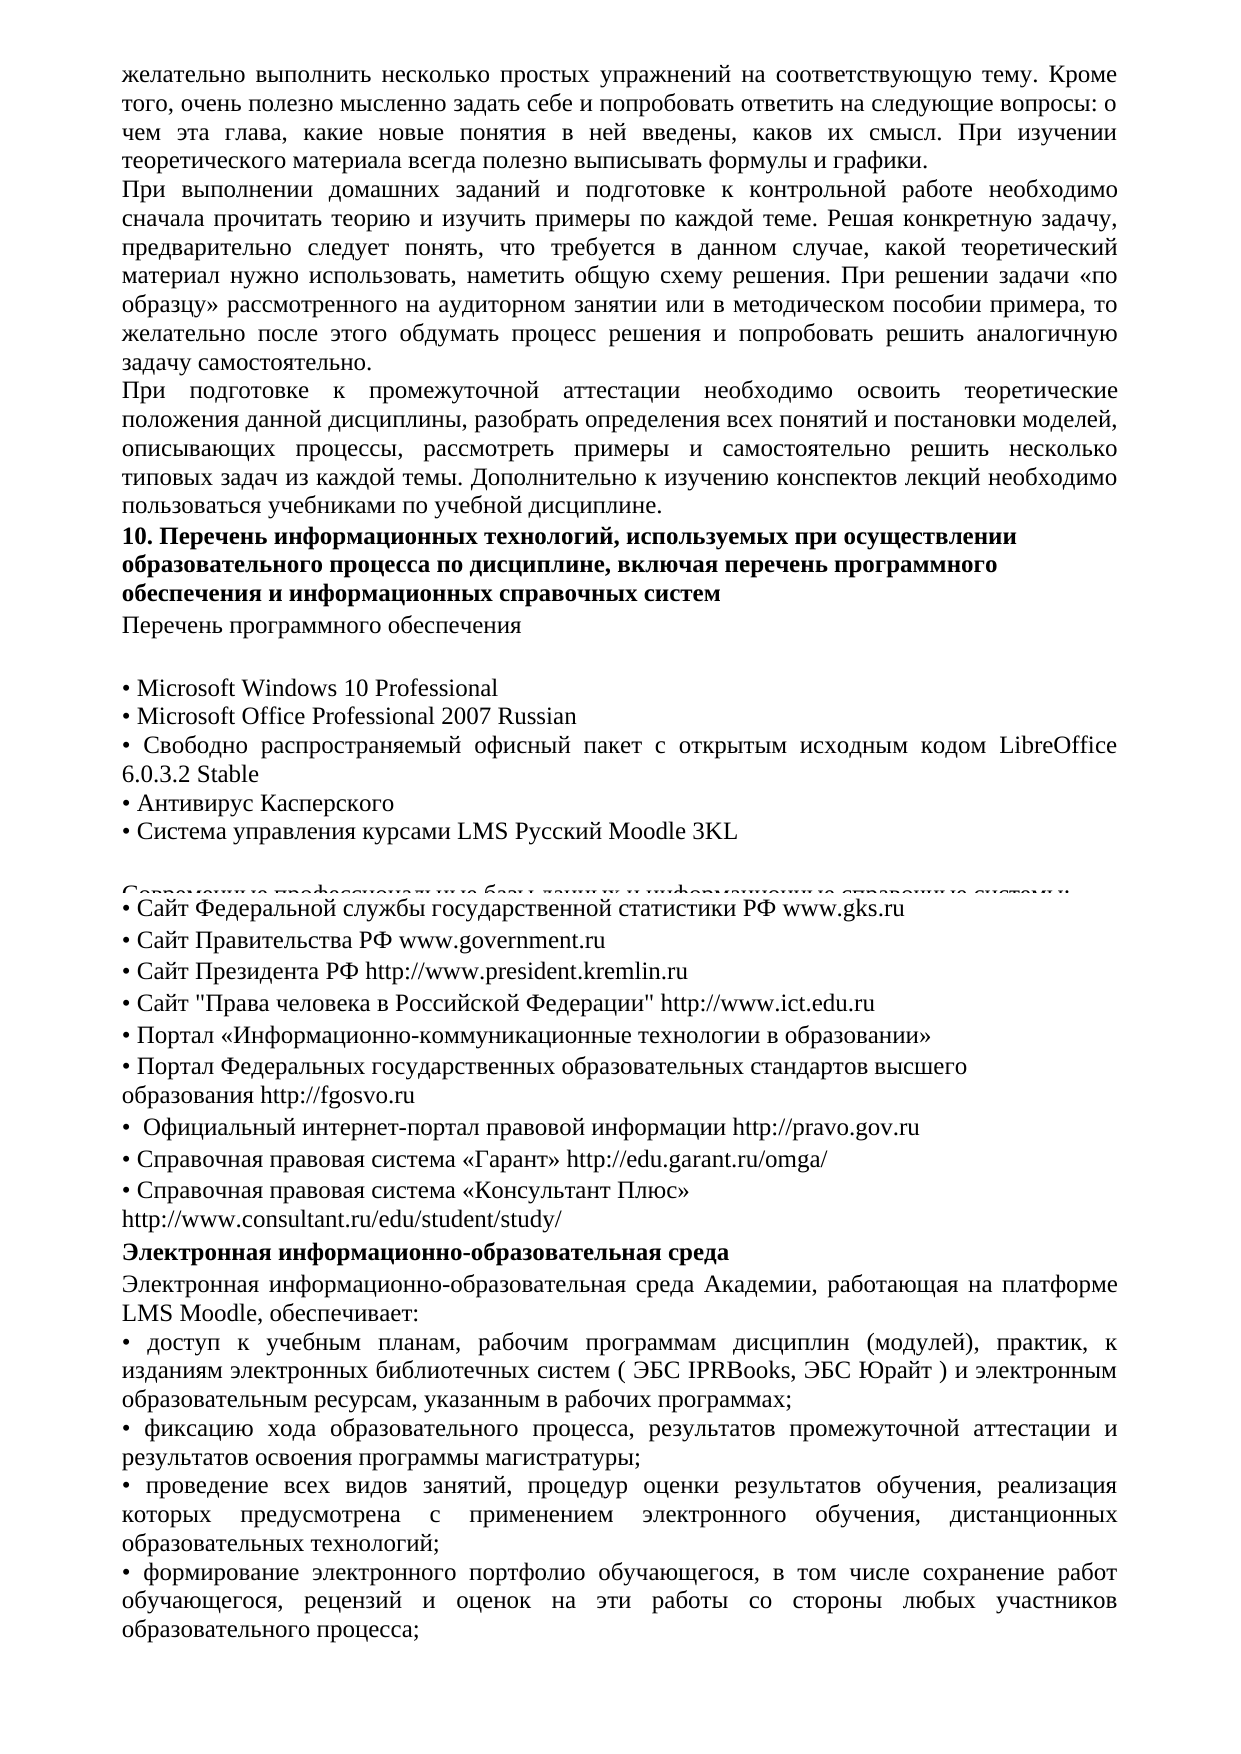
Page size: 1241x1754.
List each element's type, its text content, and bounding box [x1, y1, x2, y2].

table_cell • Сайт Федеральной службы государственной статистики РФ www.gks.ru [118, 893, 1122, 925]
table_cell • Официальный интернет-портал правовой информации http://pravo.gov.ru [118, 1112, 1122, 1144]
table_cell • Сайт Правительства РФ www.government.ru [118, 925, 1122, 956]
table_cell Электронная информационно-образовательная среда [118, 1237, 1122, 1269]
table_cell • Портал «Информационно-коммуникационные технологии в образовании» [118, 1020, 1122, 1051]
table_cell Электронная информационно-образовательная среда Академии, работающая на платформе LMS Moodle, обеспечивает: • доступ к учебным планам, рабочим программам дисциплин (модулей), практик, к изданиям электронных библиотечных систем ( ЭБС IPRBooks, ЭБС Юрайт ) и электронным образовательным ресурсам, указанным в рабочих программах; • фиксацию хода образовательного процесса, результатов промежуточной аттестации и результатов освоения программы магистратуры; • проведение всех видов занятий, процедур оценки результатов обучения, реализация которых предусмотрена с применением электронного обучения, дистанционных образовательных технологий; • формирование электронного портфолио обучающегося, в том числе сохранение работ обучающегося, рецензий и оценок на эти работы со стороны любых участников образовательного процесса; [118, 1269, 1122, 1662]
table_cell • Сайт "Права человека в Российской Федерации" http://www.ict.edu.ru [118, 988, 1122, 1020]
table_cell • Справочная правовая система «Консультант Плюс» http://www.consultant.ru/edu/student/study/ [118, 1176, 1122, 1237]
table_cell • Справочная правовая система «Гарант» http://edu.garant.ru/omga/ [118, 1144, 1122, 1176]
table_cell Перечень программного обеспечения • Microsoft Windows 10 Professional • Microsoft Office Professional 2007 Russian • Cвободно распространяемый офисный пакет с открытым исходным кодом LibreOffice 6.0.3.2 Stable • Антивирус Касперского • Cистема управления курсами LMS Русский Moodle 3KL Современные профессиональные базы данных и информационные справочные системы: [118, 610, 1122, 893]
table_cell • Портал Федеральных государственных образовательных стандартов высшего образования http://fgosvo.ru [118, 1051, 1122, 1112]
table_cell 10. Перечень информационных технологий, используемых при осуществлении образовательного процесса по дисциплине, включая перечень программного обеспечения и информационных справочных систем [118, 521, 1122, 610]
table_header желательно выполнить несколько простых упражнений на соответствующую тему. Кроме того, очень полезно мысленно задать себе и попробовать ответить на следующие вопросы: о чем эта глава, какие новые понятия в ней введены, каков их смысл. При изучении теоретического материала всегда полезно выписывать формулы и графики. При выполнении домашних заданий и подготовке к контрольной работе необходимо сначала прочитать теорию и изучить примеры по каждой теме. Решая конкретную задачу, предварительно следует понять, что требуется в данном случае, какой теоретический материал нужно использовать, наметить общую схему решения. При решении задачи «по образцу» рассмотренного на аудиторном занятии или в методическом пособии примера, то желательно после этого обдумать процесс решения и попробовать решить аналогичную задачу самостоятельно. При подготовке к промежуточной аттестации необходимо освоить теоретические положения данной дисциплины, разобрать определения всех понятий и постановки моделей, описывающих процессы, рассмотреть примеры и самостоятельно решить несколько типовых задач из каждой темы. Дополнительно к изучению конспектов лекций необходимо пользоваться учебниками по учебной дисциплине. [118, 59, 1122, 521]
table_cell • Сайт Президента РФ http://www.president.kremlin.ru [118, 956, 1122, 988]
